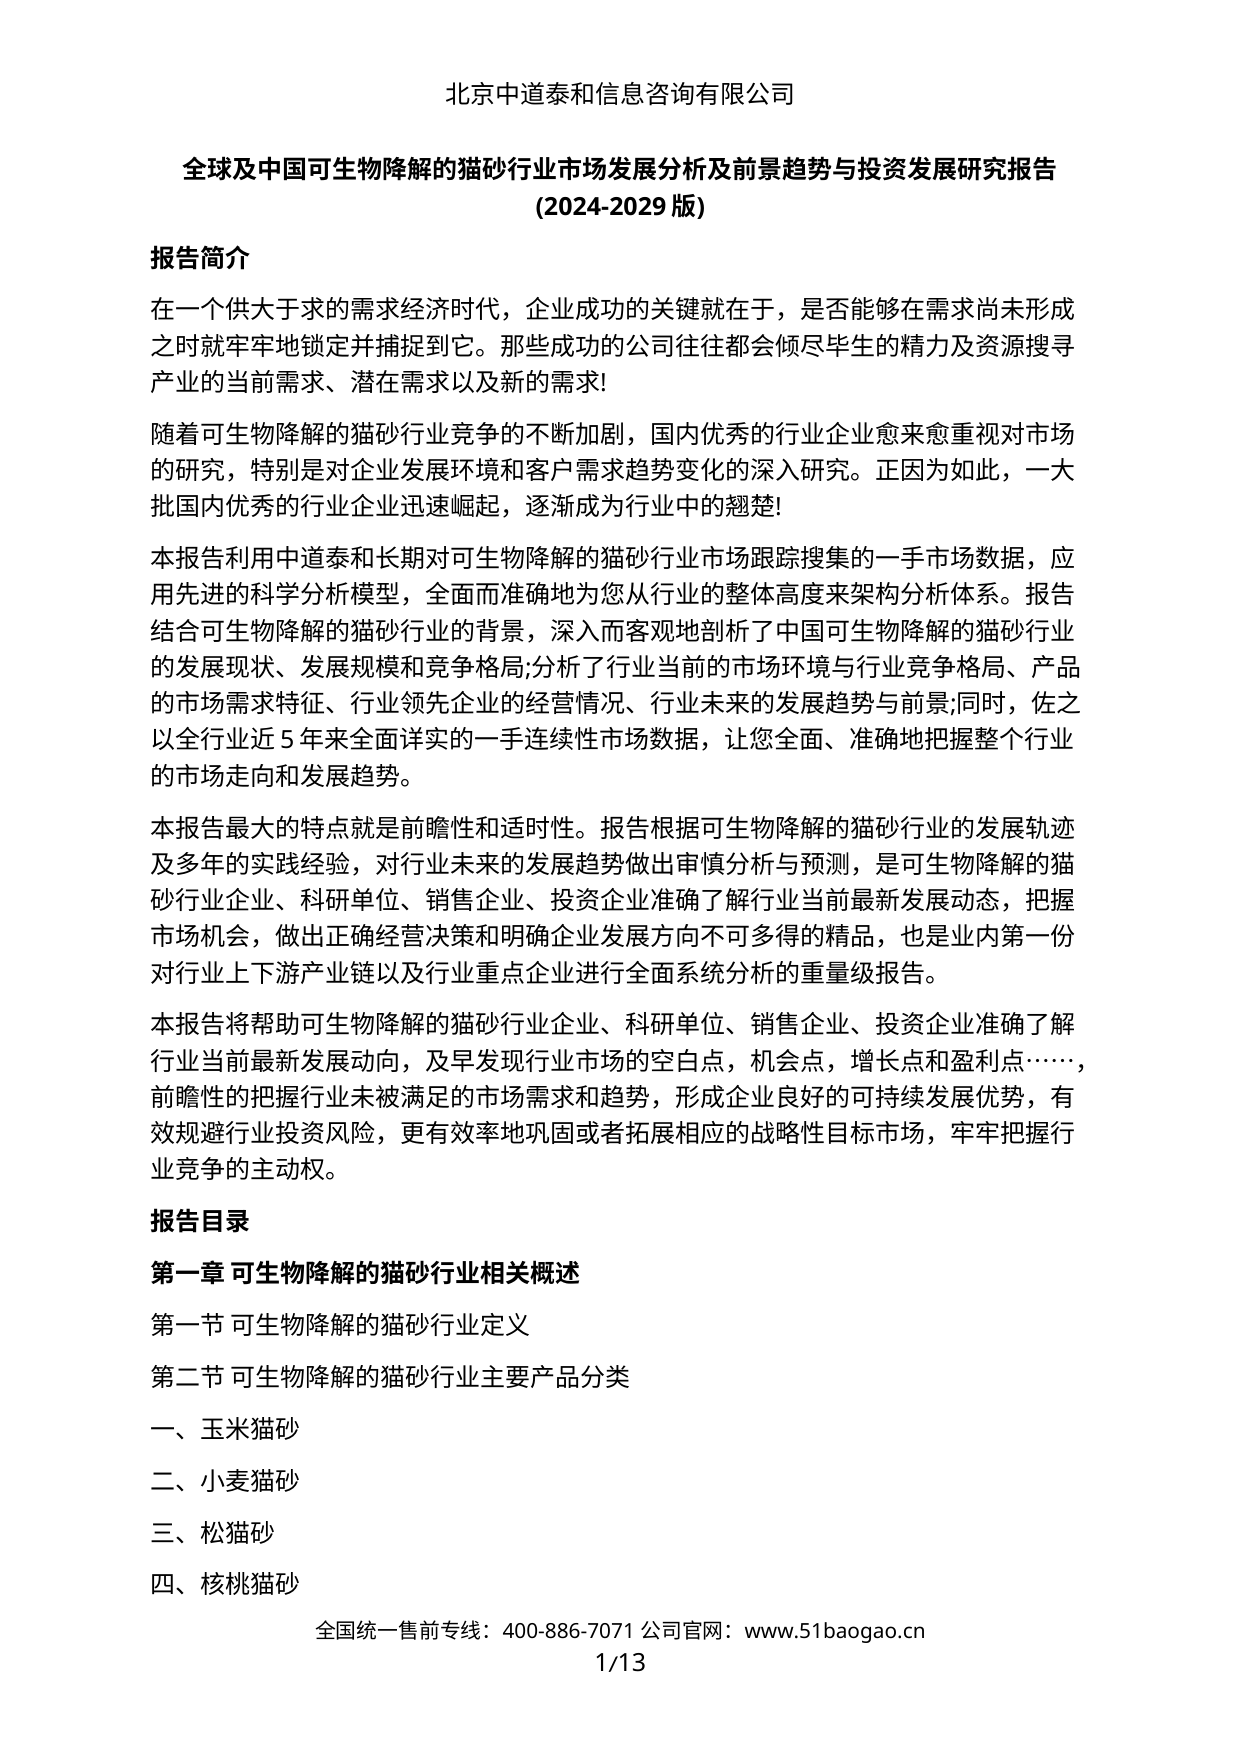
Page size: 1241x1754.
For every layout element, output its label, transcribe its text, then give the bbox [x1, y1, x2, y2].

text 一、玉米猫砂 [150, 1409, 1090, 1446]
text 四、核桃猫砂 [150, 1565, 1090, 1601]
text 报告简介 [150, 238, 1090, 274]
text 报告目录 [150, 1202, 1090, 1238]
text 第一章 可生物降解的猫砂行业相关概述 [150, 1254, 1090, 1290]
text 随着可生物降解的猫砂行业竞争的不断加剧，国内优秀的行业企业愈来愈重视对市场的研究，特别是对企业发展环境和客户需求趋势变化的深入研究。正因为如此，一大批国内优秀的行业企业迅速崛起，逐渐成为行业中的翘楚! [150, 414, 1090, 523]
text 本报告将帮助可生物降解的猫砂行业企业、科研单位、销售企业、投资企业准确了解行业当前最新发展动向，及早发现行业市场的空白点，机会点，增长点和盈利点……，前瞻性的把握行业未被满足的市场需求和趋势，形成企业良好的可持续发展优势，有效规避行业投资风险，更有效率地巩固或者拓展相应的战略性目标市场，牢牢把握行业竞争的主动权。 [150, 1005, 1090, 1186]
text 第一节 可生物降解的猫砂行业定义 [150, 1306, 1090, 1342]
text 本报告最大的特点就是前瞻性和适时性。报告根据可生物降解的猫砂行业的发展轨迹及多年的实践经验，对行业未来的发展趋势做出审慎分析与预测，是可生物降解的猫砂行业企业、科研单位、销售企业、投资企业准确了解行业当前最新发展动态，把握市场机会，做出正确经营决策和明确企业发展方向不可多得的精品，也是业内第一份对行业上下游产业链以及行业重点企业进行全面系统分析的重量级报告。 [150, 808, 1090, 989]
text 本报告利用中道泰和长期对可生物降解的猫砂行业市场跟踪搜集的一手市场数据，应用先进的科学分析模型，全面而准确地为您从行业的整体高度来架构分析体系。报告结合可生物降解的猫砂行业的背景，深入而客观地剖析了中国可生物降解的猫砂行业的发展现状、发展规模和竞争格局;分析了行业当前的市场环境与行业竞争格局、产品的市场需求特征、行业领先企业的经营情况、行业未来的发展趋势与前景;同时，佐之以全行业近5年来全面详实的一手连续性市场数据，让您全面、准确地把握整个行业的市场走向和发展趋势。 [150, 539, 1090, 792]
text 三、松猫砂 [150, 1513, 1090, 1549]
text 第二节 可生物降解的猫砂行业主要产品分类 [150, 1357, 1090, 1394]
text 二、小麦猫砂 [150, 1461, 1090, 1497]
text 在一个供大于求的需求经济时代，企业成功的关键就在于，是否能够在需求尚未形成之时就牢牢地锁定并捕捉到它。那些成功的公司往往都会倾尽毕生的精力及资源搜寻产业的当前需求、潜在需求以及新的需求! [150, 290, 1090, 399]
text 全球及中国可生物降解的猫砂行业市场发展分析及前景趋势与投资发展研究报告(2024-2029版) [150, 150, 1090, 222]
